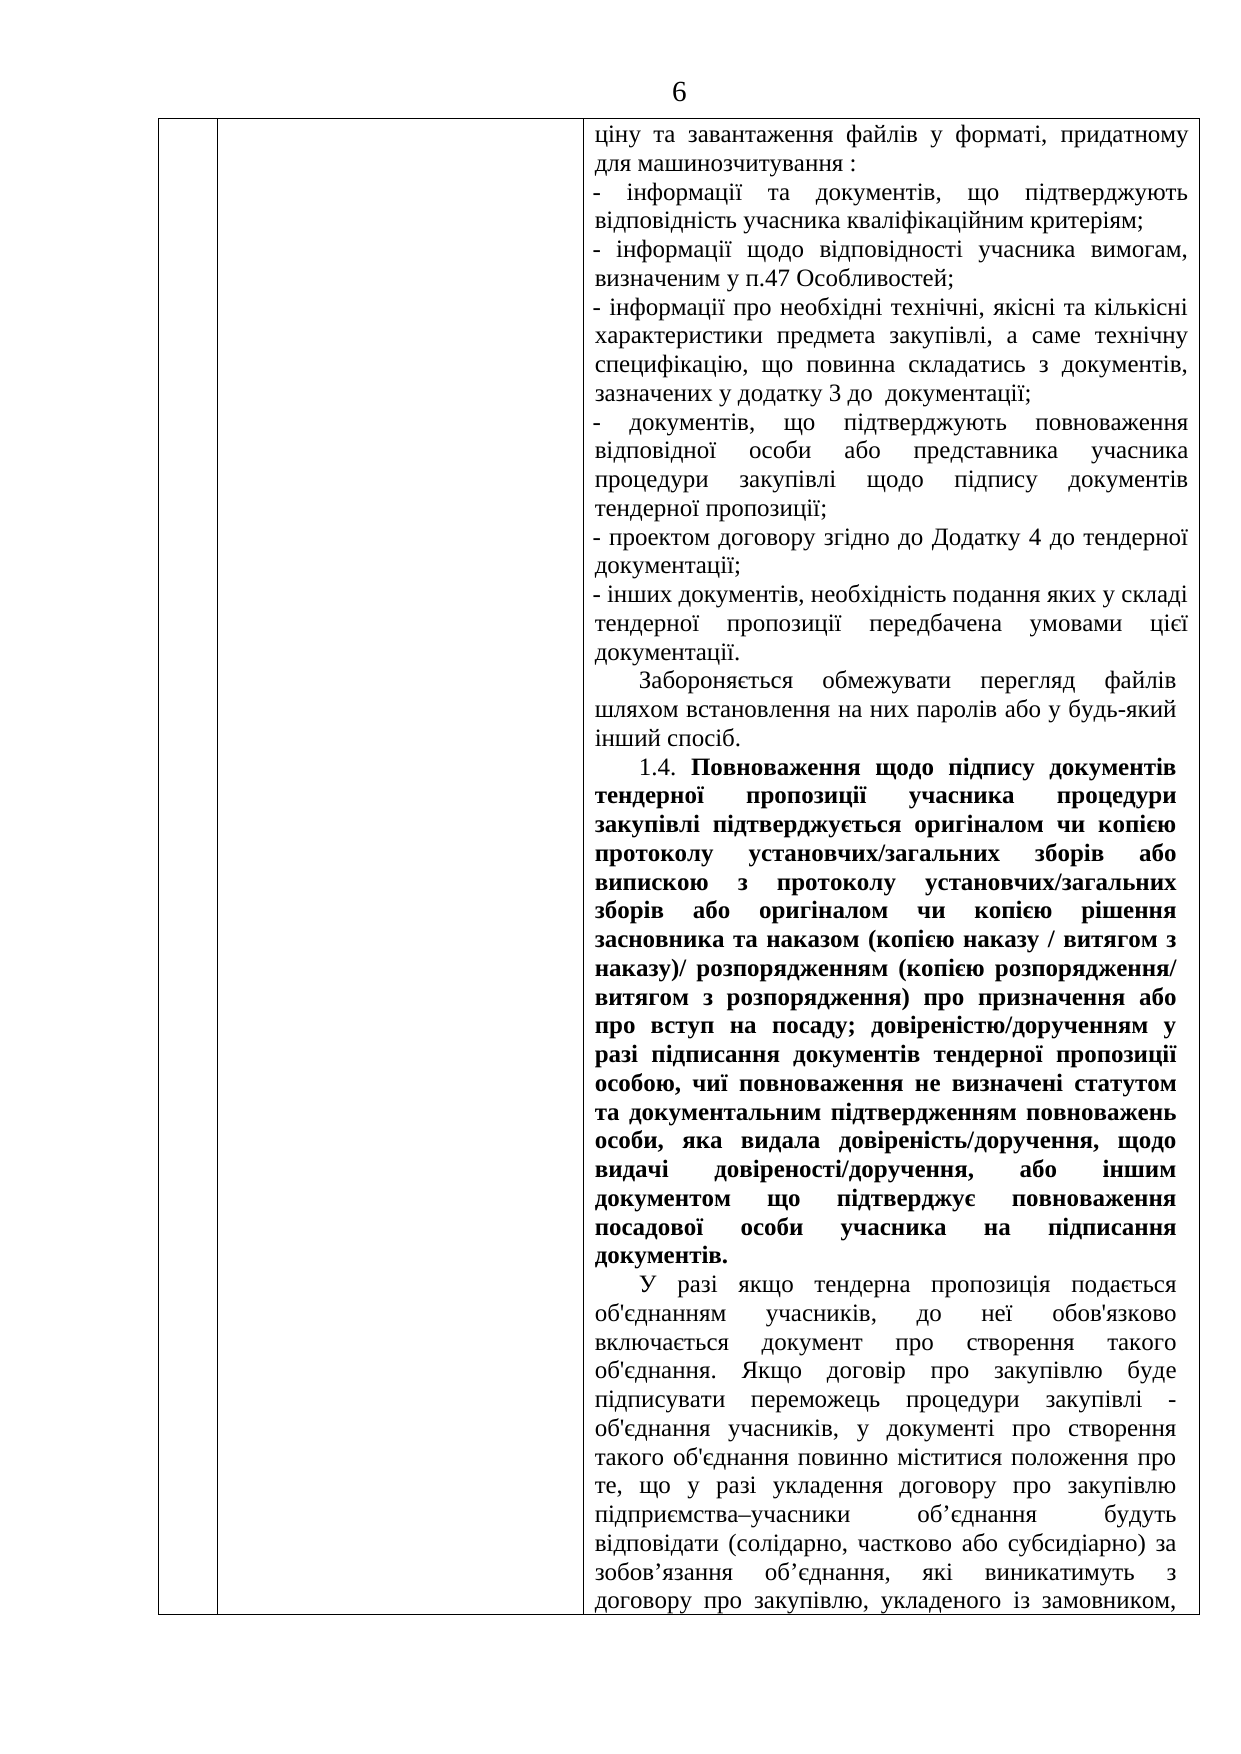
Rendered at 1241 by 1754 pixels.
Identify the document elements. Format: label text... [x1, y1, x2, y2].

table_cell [218, 119, 583, 1614]
table_cell 1 [159, 119, 217, 1614]
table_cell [584, 119, 1199, 1614]
